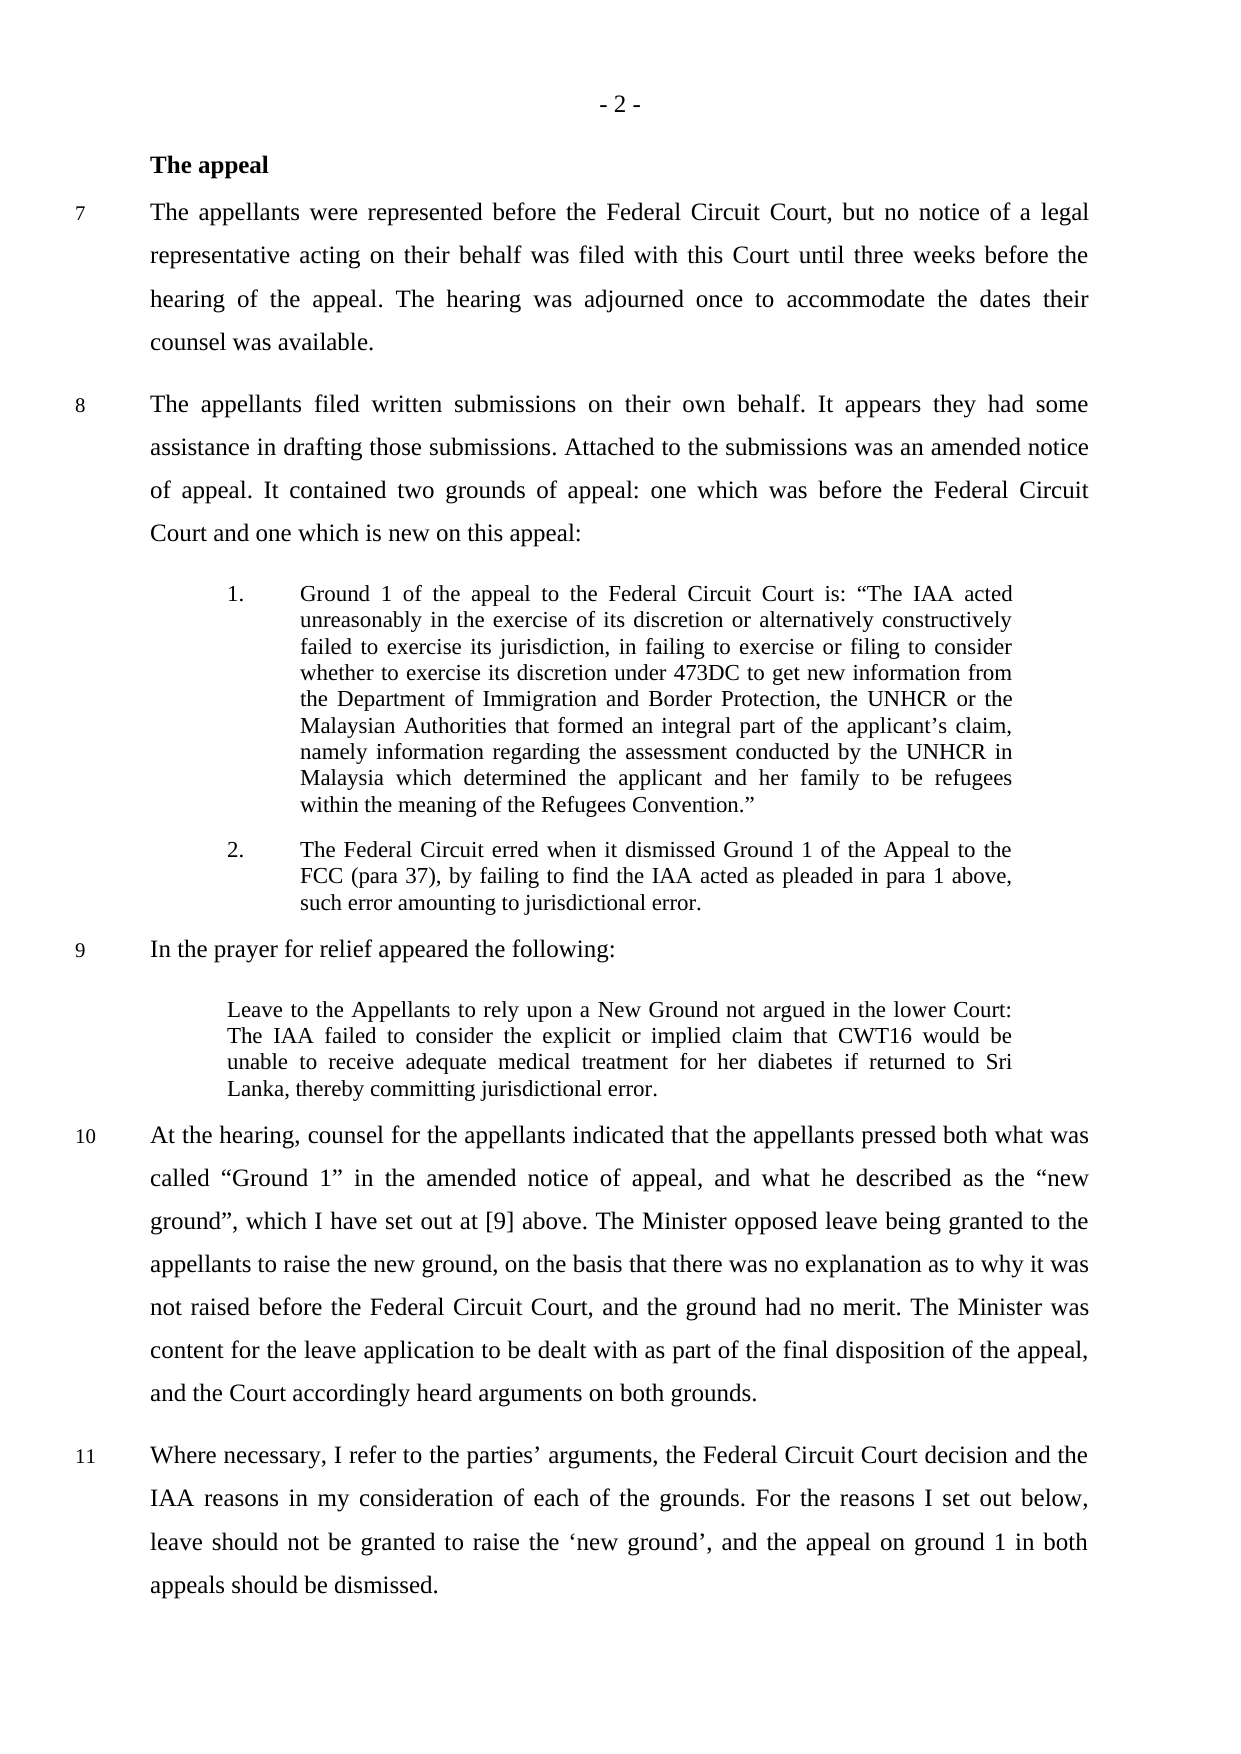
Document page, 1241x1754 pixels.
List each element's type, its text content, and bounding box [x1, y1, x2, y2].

text At the hearing, counsel for the appellants indicated that the appellants pressed both what was called “Ground 1” in the amended notice of appeal, and what he described as the “new ground”, which I have set out at [9] above. The Minister opposed leave being granted to the appellants to raise the new ground, on the basis that there was no explanation as to why it was not raised before the Federal Circuit Court, and the ground had no merit. The Minister was content for the leave application to be dealt with as part of the final disposition of the appeal, and the Court accordingly heard arguments on both grounds. [75, 1120, 1090, 1407]
text The appellants were represented before the Federal Circuit Court, but no notice of a legal representative acting on their behalf was filed with this Court until three weeks before the hearing of the appeal. The hearing was adjourned once to accommodate the dates their counsel was available. [75, 197, 1090, 356]
text In the prayer for relief appeared the following: [75, 934, 1090, 962]
text Leave to the Appellants to rely upon a New Ground not argued in the lower Court: The IAA failed to consider the explicit or implied claim that CWT16 would be unable to receive adequate medical treatment for her diabetes if returned to Sri Lanka, thereby committing jurisdictional error. [227, 996, 1013, 1101]
text Where necessary, I refer to the parties’ arguments, the Federal Circuit Court decision and the IAA reasons in my consideration of each of the grounds. For the reasons I set out below, leave should not be granted to raise the ‘new ground’, and the appeal on ground 1 in both appeals should be dismissed. [75, 1440, 1090, 1598]
text 1. Ground 1 of the appeal to the Federal Circuit Court is: “The IAA acted unreasonably in the exercise of its discretion or alternatively constructively failed to exercise its jurisdiction, in failing to exercise or filing to consider whether to exercise its discretion under 473DC to get new information from the Department of Immigration and Border Protection, the UNHCR or the Malaysian Authorities that formed an integral part of the applicant’s claim, namely information regarding the assessment conducted by the UNHCR in Malaysia which determined the applicant and her family to be refugees within the meaning of the Refugees Convention.” [227, 580, 1013, 817]
text The appellants filed written submissions on their own behalf. It appears they had some assistance in drafting those submissions. Attached to the submissions was an amended notice of appeal. It contained two grounds of appeal: one which was before the Federal Circuit Court and one which is new on this appeal: [75, 389, 1090, 547]
subtitle The appeal [150, 150, 1090, 179]
text 2. The Federal Circuit erred when it dismissed Ground 1 of the Appeal to the FCC (para 37), by failing to find the IAA acted as pleaded in para 1 above, such error amounting to jurisdictional error. [227, 836, 1013, 915]
